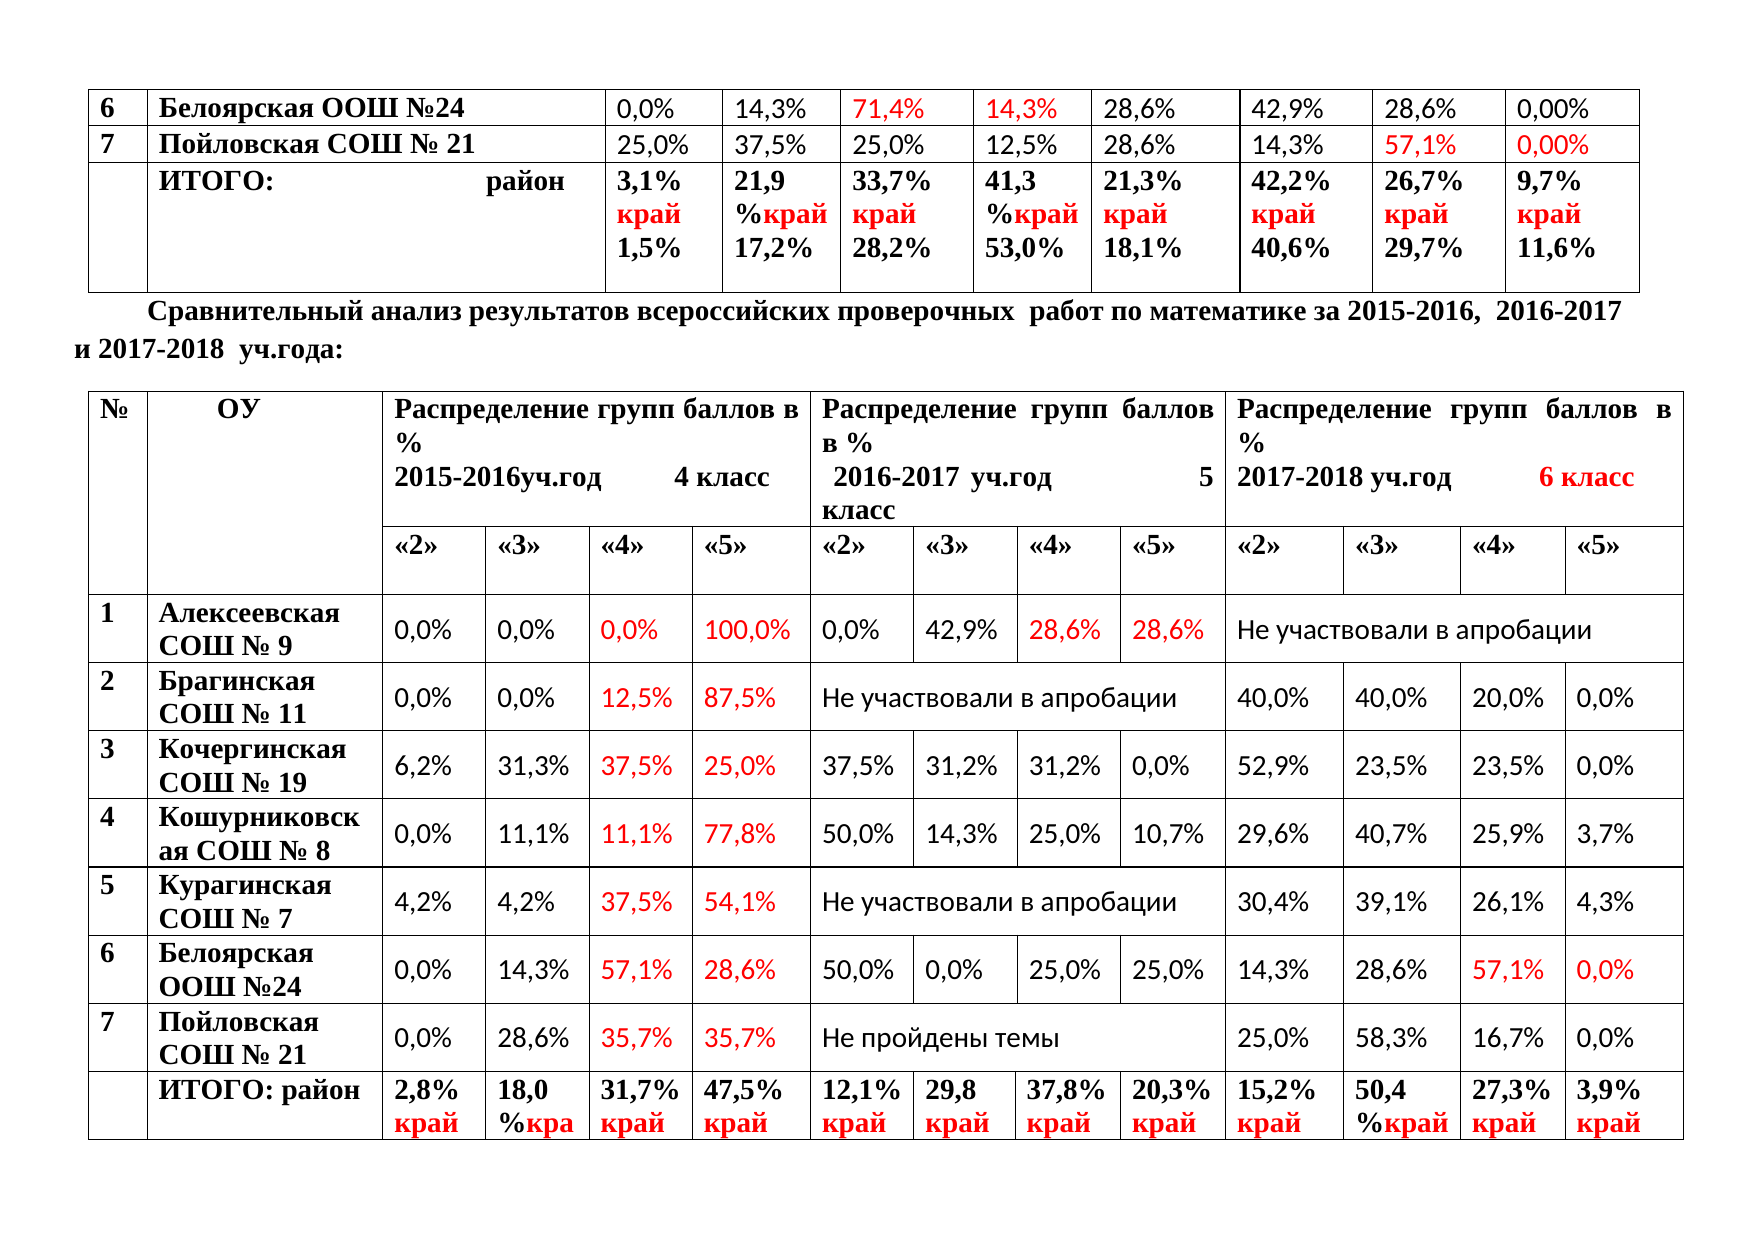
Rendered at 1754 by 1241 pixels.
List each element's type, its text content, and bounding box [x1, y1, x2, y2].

table_cell 29,8 край 36,4% [914, 1072, 1015, 1139]
table_cell 0,0% [383, 595, 485, 662]
table_cell Белоярская ООШ №24 [148, 936, 382, 1003]
table_cell 10,7% [1121, 799, 1225, 866]
table_cell 40,7% [1344, 799, 1460, 866]
table_cell 28,6% [1092, 90, 1239, 125]
table_cell Брагинская СОШ № 11 [148, 663, 382, 730]
table_cell 31,2% [1018, 731, 1120, 798]
table_cell 16,7% [1461, 1004, 1565, 1071]
table_cell 0,0% [383, 799, 485, 866]
table_cell 25,0% [1121, 936, 1225, 1003]
table_cell 28,6% [486, 1004, 589, 1071]
table_cell «5» [1121, 527, 1225, 594]
table_cell 0,00% [1506, 126, 1639, 162]
table_cell Кошурниковская СОШ № 8 [148, 799, 382, 866]
table_cell «5» [693, 527, 810, 594]
table_cell 15,2% край 19,9% [1226, 1072, 1343, 1139]
table_cell 25,0% [841, 126, 973, 162]
table_cell 39,1% [1344, 868, 1460, 934]
table_cell 47,5% край 56,6% [693, 1072, 810, 1139]
table_cell 35,7% [693, 1004, 810, 1071]
table_cell 5 [89, 868, 147, 934]
table_cell 14,3% [1226, 936, 1343, 1003]
table_cell 4,3% [1566, 868, 1683, 934]
table_cell 37,8% край 29,5% [1016, 1072, 1120, 1139]
table_cell 3,7% [1566, 799, 1683, 866]
table_cell 28,6% [1373, 90, 1505, 125]
table_cell 40,0% [1226, 663, 1343, 730]
table_cell 58,3% [1344, 1004, 1460, 1071]
table_cell «2» [1226, 527, 1343, 594]
table_header Распределение групп баллов в % 2015-2016уч.год 4 класс [383, 392, 810, 526]
table_cell 14,3% [974, 90, 1091, 125]
table_cell [89, 163, 147, 292]
table_cell 1 [89, 595, 147, 662]
table_cell 6 [89, 936, 147, 1003]
table_cell 29,6% [1226, 799, 1343, 866]
table_cell Не пройдены темы [811, 1004, 1225, 1071]
table_cell 2,8% край 1,9% [383, 1072, 485, 1139]
table_cell 7 [89, 1004, 147, 1071]
table_cell 12,5% [974, 126, 1091, 162]
table_cell [89, 1072, 147, 1139]
table_cell 100,0% [693, 595, 810, 662]
table_cell 11,1% [590, 799, 692, 866]
table_cell 7 [89, 126, 147, 162]
table_cell 54,1% [693, 868, 810, 934]
table_cell 4 [89, 799, 147, 866]
table_cell 28,6% [1092, 126, 1239, 162]
table_cell 0,0% [1566, 731, 1683, 798]
table_cell ИТОГО: район [148, 1072, 382, 1139]
table_cell 4,2% [383, 868, 485, 934]
table_cell «4» [590, 527, 692, 594]
table_cell 0,0% [590, 595, 692, 662]
table_cell 42,9% [1241, 90, 1372, 125]
table_cell «4» [1018, 527, 1120, 594]
table_cell Не участвовали в апробации [1226, 595, 1683, 662]
table_cell 6 [89, 90, 147, 125]
table_cell «3» [486, 527, 589, 594]
table_cell Пойловская СОШ № 21 [148, 126, 605, 162]
table_cell 50,0% [811, 799, 913, 866]
table_cell 0,00% [1506, 90, 1639, 125]
table_cell 9,7% край 11,6% [1506, 163, 1639, 292]
table_cell 0,0% [383, 1004, 485, 1071]
table_cell 77,8% [693, 799, 810, 866]
table_cell 12,5% [590, 663, 692, 730]
table_cell 14,3% [1241, 126, 1372, 162]
table_cell 26,1% [1461, 868, 1565, 934]
table_cell 0,0% [1566, 936, 1683, 1003]
table_cell 0,0% [606, 90, 722, 125]
table_cell 4,2% [486, 868, 589, 934]
table_cell 25,0% [606, 126, 722, 162]
table_cell 2 [89, 663, 147, 730]
table_cell Не участвовали в апробации [811, 663, 1225, 730]
table_cell 0,0% [383, 663, 485, 730]
table_cell 71,4% [841, 90, 973, 125]
table_cell 3,1% край 1,5% [606, 163, 722, 292]
table_cell 3,9% край 4,7% [1566, 1072, 1683, 1139]
table_header Распределение групп баллов в % 2016-2017 уч.год 5 класс [811, 392, 1225, 526]
table_cell 35,7% [590, 1004, 692, 1071]
table_cell 52,9% [1226, 731, 1343, 798]
table_cell 0,0% [1566, 1004, 1683, 1071]
text Сравнительный анализ результатов всероссийских проверочных работ по математике за 2015-2016, 2016-2017 и 2017-2018 уч.года: [74, 293, 1636, 365]
table_cell 20,3% край 18,5% [1121, 1072, 1225, 1139]
table_cell 0,0% [1121, 731, 1225, 798]
table_cell 25,0% [1018, 936, 1120, 1003]
table_cell 37,5% [590, 868, 692, 934]
table_cell 6,2% [383, 731, 485, 798]
table_cell 50,4%край 48,1% [1344, 1072, 1460, 1139]
table_cell Не участвовали в апробации [811, 868, 1225, 934]
table_cell 42,2% край 40,6% [1241, 163, 1372, 292]
table_cell 23,5% [1461, 731, 1565, 798]
table_cell 0,0% [486, 663, 589, 730]
table_cell 0,0% [383, 936, 485, 1003]
table_cell 21,3% край 18,1% [1092, 163, 1239, 292]
table_cell 37,5% [590, 731, 692, 798]
table_cell 18,0%край 15,5% [486, 1072, 589, 1139]
table_cell «5» [1566, 527, 1683, 594]
table_cell 28,6% [1018, 595, 1120, 662]
table_cell 0,0% [811, 595, 913, 662]
table_cell 20,0% [1461, 663, 1565, 730]
table_cell 28,6% [693, 936, 810, 1003]
table_cell 57,1% [1373, 126, 1505, 162]
table_cell 57,1% [1461, 936, 1565, 1003]
table_cell 31,7% край 26,0% [590, 1072, 692, 1139]
table_cell «2» [383, 527, 485, 594]
table_cell 30,4% [1226, 868, 1343, 934]
table_cell 3 [89, 731, 147, 798]
table_cell 12,1% край 15,6% [811, 1072, 913, 1139]
table_cell 37,5% [723, 126, 840, 162]
table_cell «3» [1344, 527, 1460, 594]
table_header ОУ [148, 392, 382, 594]
table_cell 14,3% [914, 799, 1017, 866]
table_cell 14,3% [486, 936, 589, 1003]
table_cell «3» [914, 527, 1017, 594]
table_cell 28,6% [1344, 936, 1460, 1003]
table_cell ИТОГО: район [148, 163, 605, 292]
table_cell 25,0% [1226, 1004, 1343, 1071]
table_cell 41,3%край 53,0% [974, 163, 1091, 292]
table_cell 31,3% [486, 731, 589, 798]
table_cell 27,3% край 30,6% [1461, 1072, 1565, 1139]
table_header № [89, 392, 147, 594]
table_cell 37,5% [811, 731, 913, 798]
table_cell 11,1% [486, 799, 589, 866]
table_cell 28,6% [1121, 595, 1225, 662]
table_cell 21,9%край 17,2% [723, 163, 840, 292]
table_cell 26,7% край 29,7% [1373, 163, 1505, 292]
table_cell 40,0% [1344, 663, 1460, 730]
table_cell Кочергинская СОШ № 19 [148, 731, 382, 798]
table_cell 57,1% [590, 936, 692, 1003]
table_header Распределение групп баллов в % 2017-2018 уч.год 6 класс [1226, 392, 1683, 526]
table_cell 33,7% край 28,2% [841, 163, 973, 292]
table_cell Алексеевская СОШ № 9 [148, 595, 382, 662]
table_cell 25,0% [1018, 799, 1120, 866]
table_cell 0,0% [1566, 663, 1683, 730]
table_cell 0,0% [914, 936, 1017, 1003]
table_cell Курагинская СОШ № 7 [148, 868, 382, 934]
table_cell 50,0% [811, 936, 913, 1003]
table_cell 0,0% [486, 595, 589, 662]
table_cell Пойловская СОШ № 21 [148, 1004, 382, 1071]
table_cell 87,5% [693, 663, 810, 730]
table_cell 14,3% [723, 90, 840, 125]
table_cell 42,9% [914, 595, 1017, 662]
table_cell «4» [1461, 527, 1565, 594]
table_cell 23,5% [1344, 731, 1460, 798]
table_cell Белоярская ООШ №24 [148, 90, 605, 125]
table_cell 31,2% [914, 731, 1017, 798]
table_cell 25,0% [693, 731, 810, 798]
table_cell 25,9% [1461, 799, 1565, 866]
table_cell «2» [811, 527, 913, 594]
